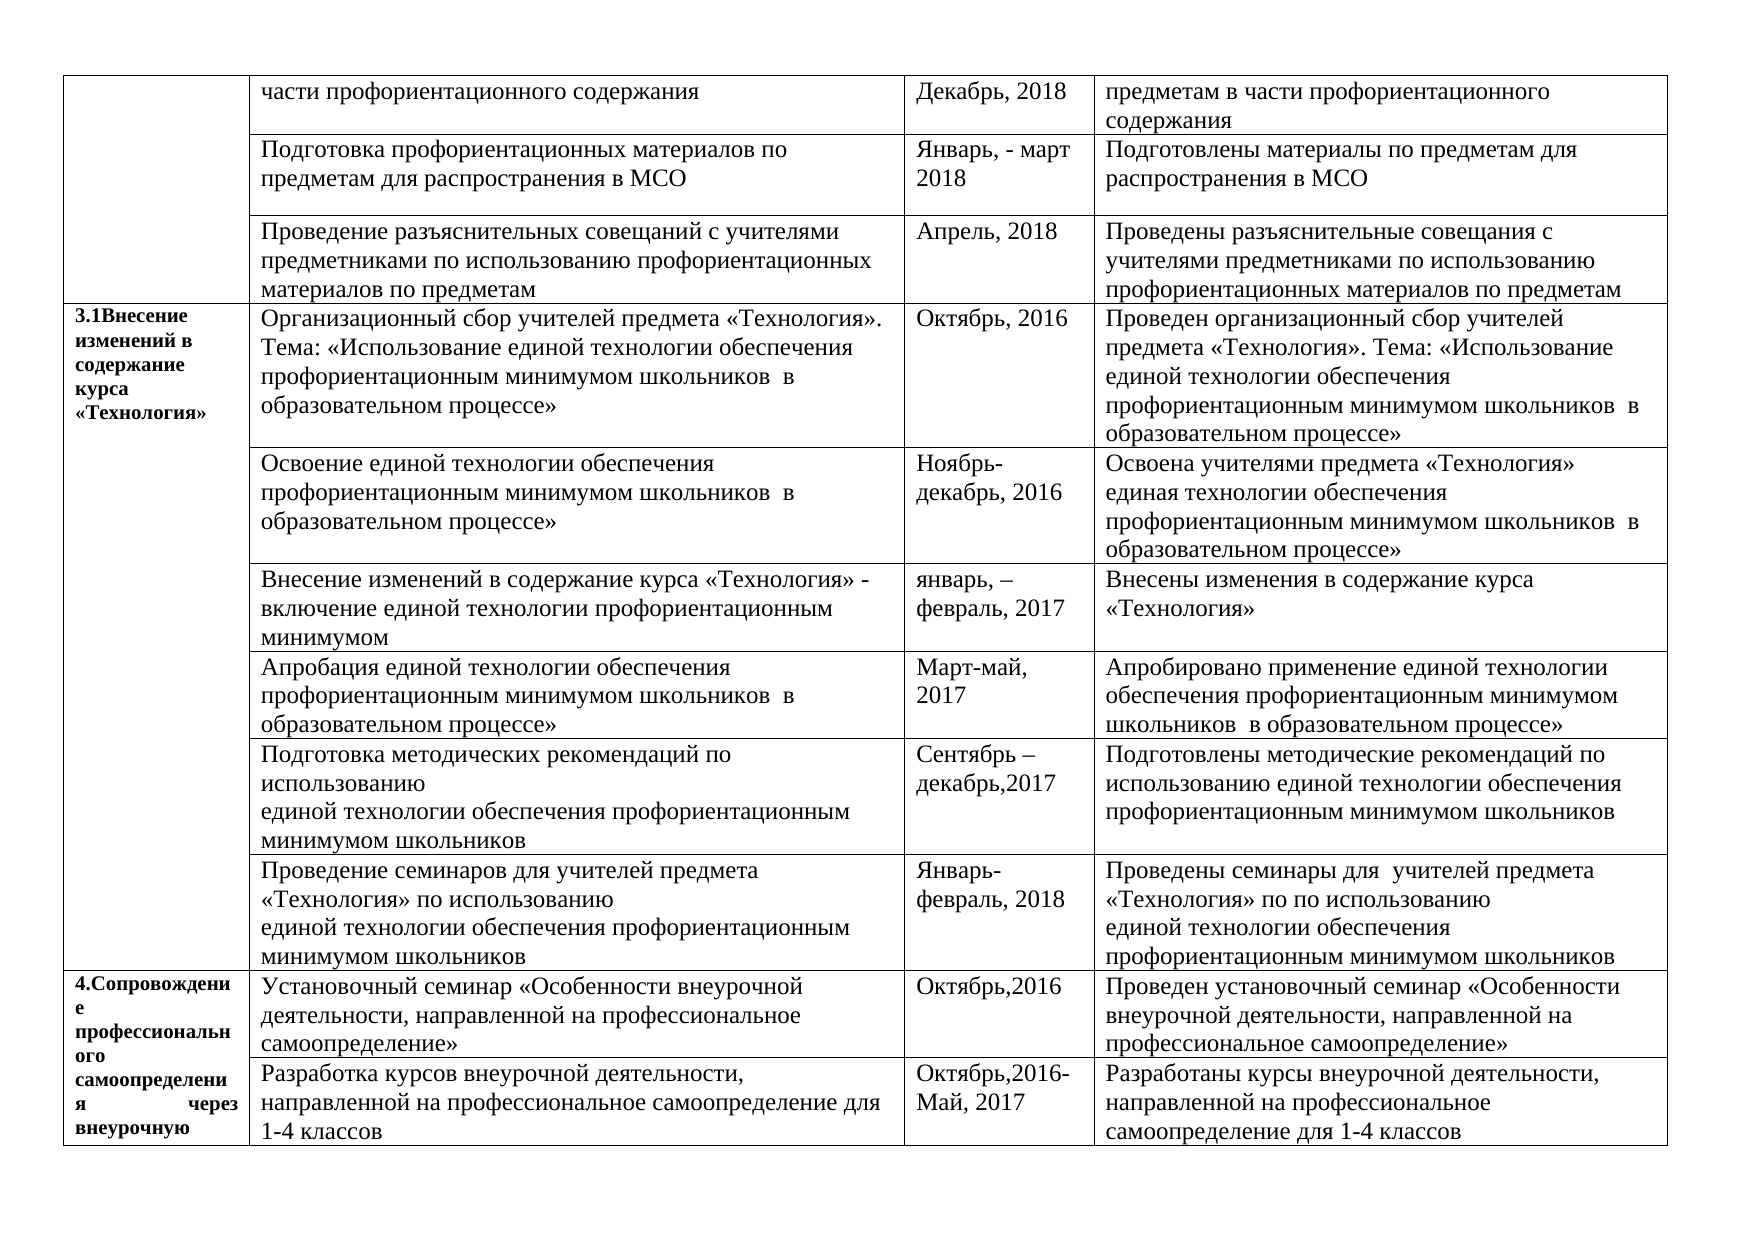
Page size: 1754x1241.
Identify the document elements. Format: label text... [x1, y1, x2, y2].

table_cell Освоена учителями предмета «Технология» единая технологии обеспечения профориентационным минимумом школьников в образовательном процессе» [1095, 448, 1667, 563]
table_cell Внесены изменения в содержание курса «Технология» [1095, 564, 1667, 651]
table_cell 3.1Внесение изменений в содержание курса «Технология» [64, 304, 249, 970]
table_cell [250, 76, 904, 133]
table_cell Проведен организационный сбор учителей предмета «Технология». Тема: «Использование единой технологии обеспечения профориентационным минимумом школьников в образовательном процессе» [1095, 304, 1667, 447]
table_cell Проведен установочный семинар «Особенности внеурочной деятельности, направленной на профессиональное самоопределение» [1095, 971, 1667, 1057]
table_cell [905, 1058, 1094, 1144]
table_cell Подготовлены методические рекомендаций по использованию единой технологии обеспечения профориентационным минимумом школьников [1095, 739, 1667, 854]
table_cell Подготовка профориентационных материалов по предметам для распространения в МСО [250, 135, 904, 215]
table_cell Проведены семинары для учителей предмета «Технология» по по использованию единой технологии обеспечения профориентационным минимумом школьников [1095, 855, 1667, 970]
table_cell Внесение изменений в содержание курса «Технология» - включение единой технологии профориентационным минимумом [250, 564, 904, 651]
table_cell Организационный сбор учителей предмета «Технология». Тема: «Использование единой технологии обеспечения профориентационным минимумом школьников в образовательном процессе» [250, 304, 904, 447]
table_cell Октябрь,2016 [905, 971, 1094, 1057]
table_cell Подготовлены материалы по предметам для распространения в МСО [1095, 135, 1667, 215]
table_cell Апрель, 2018 [905, 216, 1094, 302]
table_cell Апробировано применение единой технологии обеспечения профориентационным минимумом школьников в образовательном процессе» [1095, 652, 1667, 738]
table_cell Сентябрь –декабрь,2017 [905, 739, 1094, 854]
table_cell Подготовка методических рекомендаций по использованию единой технологии обеспечения профориентационным минимумом школьников [250, 739, 904, 854]
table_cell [1095, 76, 1667, 133]
table_cell Установочный семинар «Особенности внеурочной деятельности, направленной на профессиональное самоопределение» [250, 971, 904, 1057]
table_cell Освоение единой технологии обеспечения профориентационным минимумом школьников в образовательном процессе» [250, 448, 904, 563]
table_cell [905, 76, 1094, 133]
table_cell Проведение семинаров для учителей предмета «Технология» по использованию единой технологии обеспечения профориентационным минимумом школьников [250, 855, 904, 970]
table_cell Ноябрь- декабрь, 2016 [905, 448, 1094, 563]
table_cell Январь-февраль, 2018 [905, 855, 1094, 970]
table_cell Разработаны курсы внеурочной деятельности, направленной на профессиональное самоопределение для 1-4 классов [1095, 1058, 1667, 1144]
table_cell 4.Сопровождение профессионального самоопределения через внеурочную деятельность [64, 971, 249, 1144]
table_cell Разработка курсов внеурочной деятельности, направленной на профессиональное самоопределение для 1-4 классов [250, 1058, 904, 1144]
table_cell Апробация единой технологии обеспечения профориентационным минимумом школьников в образовательном процессе» [250, 652, 904, 738]
table_cell Январь, - март 2018 [905, 135, 1094, 215]
table_cell Октябрь, 2016 [905, 304, 1094, 447]
table_cell Март-май, 2017 [905, 652, 1094, 738]
table_cell январь, – февраль, 2017 [905, 564, 1094, 651]
table_cell Проведены разъяснительные совещания с учителями предметниками по использованию профориентационных материалов по предметам [1095, 216, 1667, 302]
table_cell Проведение разъяснительных совещаний с учителями предметниками по использованию профориентационных материалов по предметам [250, 216, 904, 302]
